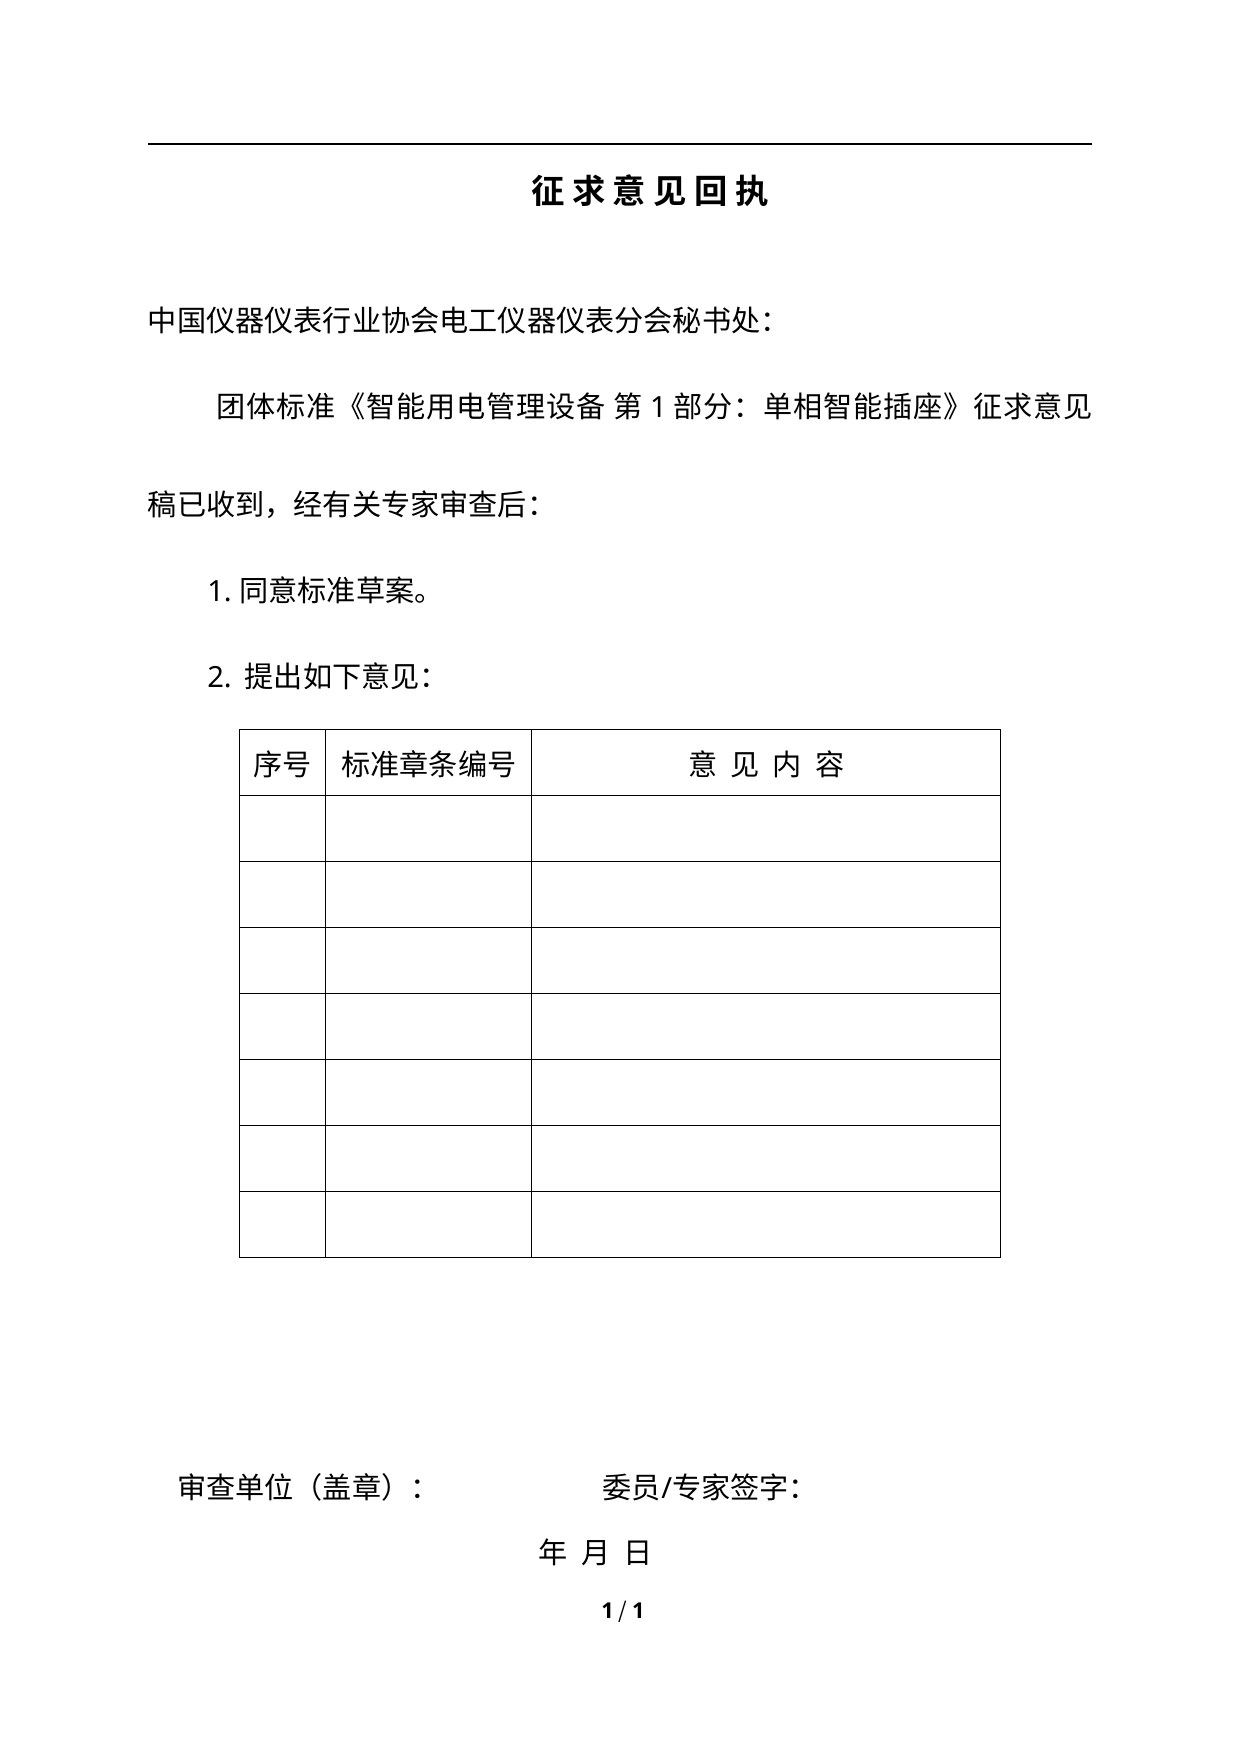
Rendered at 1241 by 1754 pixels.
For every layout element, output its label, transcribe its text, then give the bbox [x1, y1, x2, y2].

table_header 意 见 内 容 [532, 730, 1000, 795]
text 1. 同意标准草案。 [207, 556, 1092, 621]
table_cell [532, 1126, 1000, 1191]
table_cell [532, 1192, 1000, 1257]
table_header 标准章条编号 [326, 730, 531, 795]
table_cell [532, 796, 1000, 861]
table_cell [532, 994, 1000, 1059]
text 年 月 日 [148, 1518, 1092, 1583]
table_cell [240, 862, 325, 927]
table_cell [326, 1060, 531, 1125]
table_cell [240, 1126, 325, 1191]
table_cell [326, 928, 531, 993]
table_cell [240, 796, 325, 861]
table_cell [326, 862, 531, 927]
table_cell [532, 862, 1000, 927]
list 提出如下意见： [207, 643, 1092, 708]
table_cell [240, 1060, 325, 1125]
table_header 序号 [240, 730, 325, 795]
table_cell [532, 1060, 1000, 1125]
text 征 求 意 见 回 执 [148, 157, 1092, 222]
table_cell [240, 928, 325, 993]
table_cell [240, 994, 325, 1059]
text 团体标准《智能用电管理设备 第1部分：单相智能插座》征求意见稿已收到，经有关专家审查后： [148, 373, 1092, 535]
table_cell [326, 1126, 531, 1191]
text 审查单位（盖章）： 委员/专家签字： [148, 1453, 1092, 1518]
table_cell [326, 994, 531, 1059]
table_cell [326, 796, 531, 861]
table_cell [326, 1192, 531, 1257]
table_cell [240, 1192, 325, 1257]
table_cell [532, 928, 1000, 993]
text 中国仪器仪表行业协会电工仪器仪表分会秘书处： [148, 287, 1092, 352]
